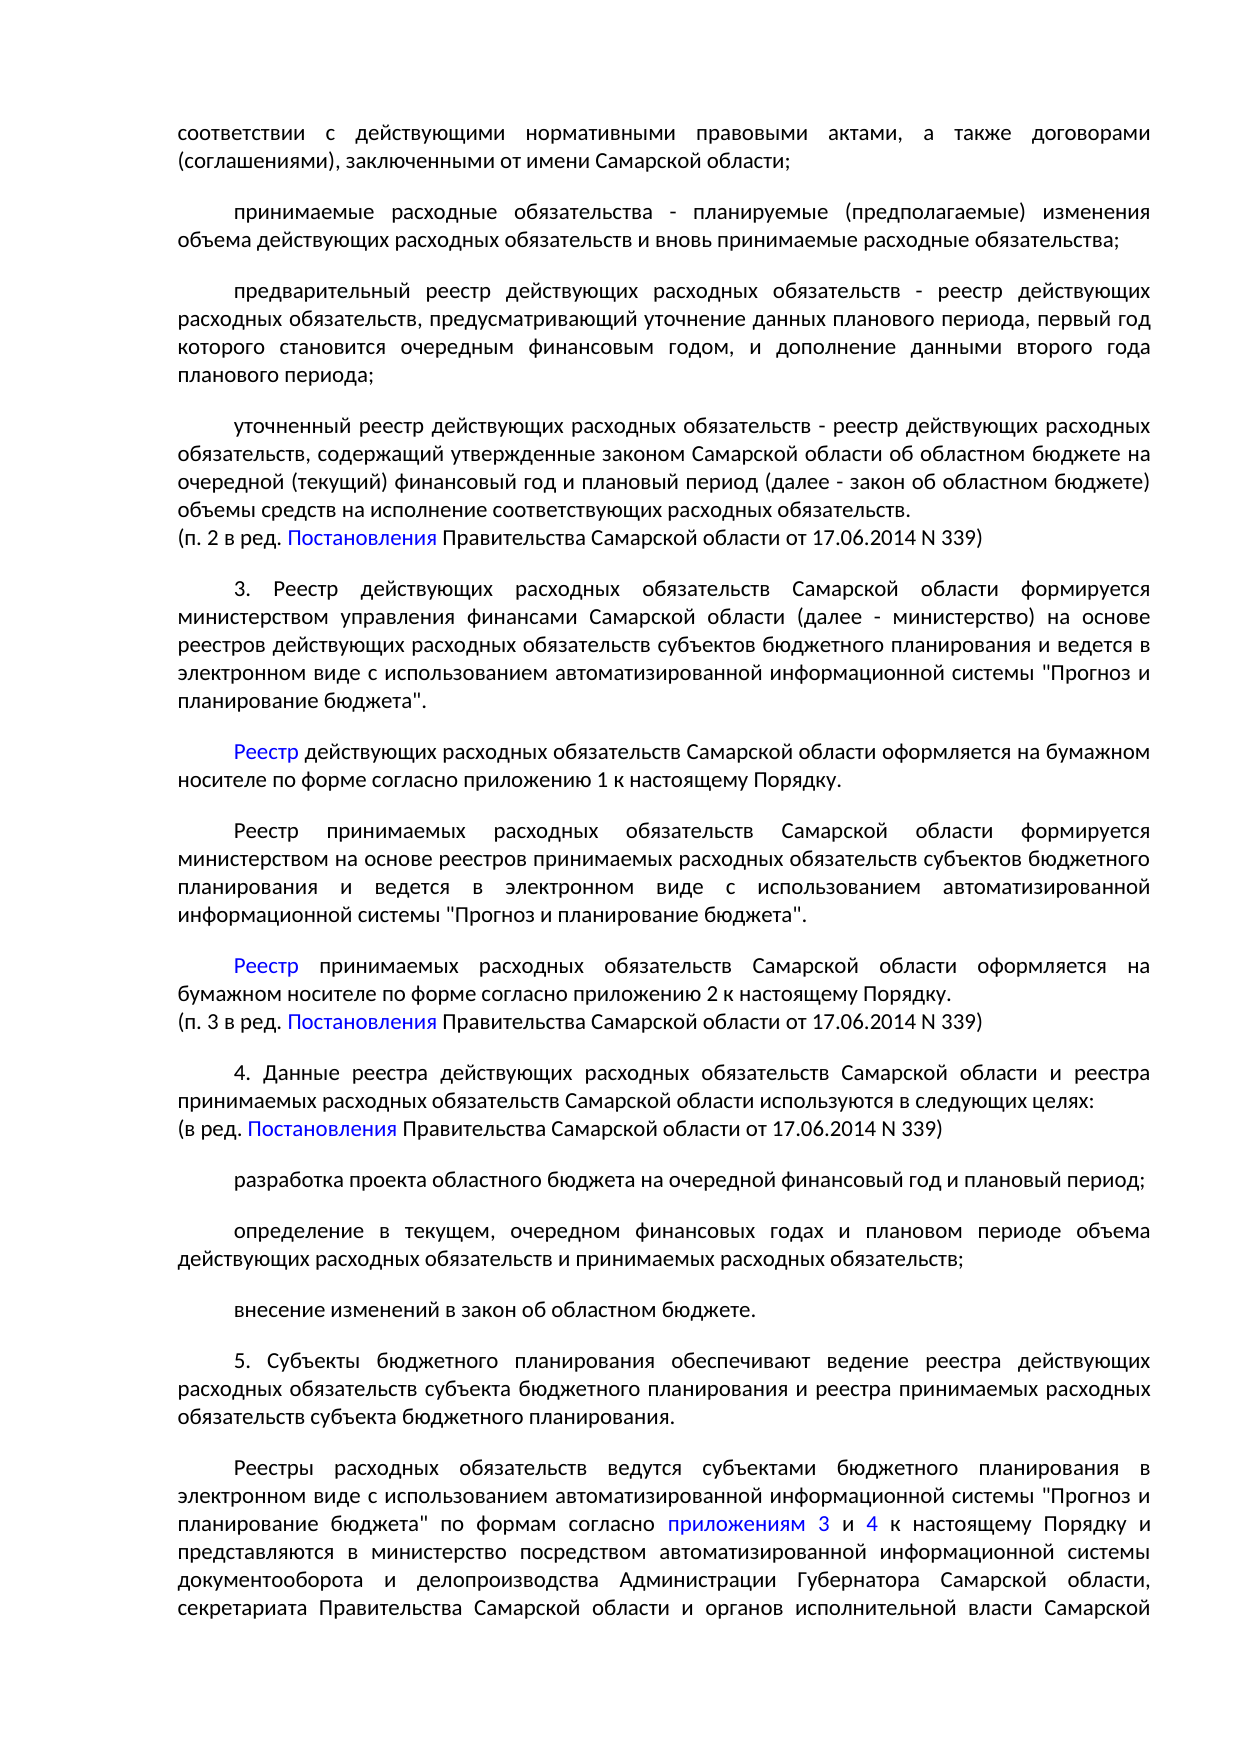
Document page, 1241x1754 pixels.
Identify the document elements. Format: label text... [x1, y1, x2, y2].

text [177, 1453, 1152, 1621]
text 4. Данные реестра действующих расходных обязательств Самарской области и реестра принимаемых расходных обязательств Самарской области используются в следующих целях: [177, 1058, 1152, 1114]
text уточненный реестр действующих расходных обязательств - реестр действующих расходных обязательств, содержащий утвержденные законом Самарской области об областном бюджете на очередной (текущий) финансовый год и плановый период (далее - закон об областном бюджете) объемы средств на исполнение соответствующих расходных обязательств. [177, 411, 1152, 523]
text определение в текущем, очередном финансовых годах и плановом периоде объема действующих расходных обязательств и принимаемых расходных обязательств; [177, 1216, 1152, 1272]
text внесение изменений в закон об областном бюджете. [177, 1295, 1152, 1323]
text принимаемые расходные обязательства - планируемые (предполагаемые) изменения объема действующих расходных обязательств и вновь принимаемые расходные обязательства; [177, 197, 1152, 253]
text 5. Субъекты бюджетного планирования обеспечивают ведение реестра действующих расходных обязательств субъекта бюджетного планирования и реестра принимаемых расходных обязательств субъекта бюджетного планирования. [177, 1346, 1152, 1430]
text Реестр действующих расходных обязательств Самарской области оформляется на бумажном носителе по форме согласно приложению 1 к настоящему Порядку. [177, 737, 1152, 793]
text Реестр принимаемых расходных обязательств Самарской области формируется министерством на основе реестров принимаемых расходных обязательств субъектов бюджетного планирования и ведется в электронном виде с использованием автоматизированной информационной системы "Прогноз и планирование бюджета". [177, 816, 1152, 928]
text 3. Реестр действующих расходных обязательств Самарской области формируется министерством управления финансами Самарской области (далее - министерство) на основе реестров действующих расходных обязательств субъектов бюджетного планирования и ведется в электронном виде с использованием автоматизированной информационной системы "Прогноз и планирование бюджета". [177, 574, 1152, 714]
text (п. 2 в ред. Постановления Правительства Самарской области от 17.06.2014 N 339) [177, 523, 1152, 551]
text (п. 3 в ред. Постановления Правительства Самарской области от 17.06.2014 N 339) [177, 1007, 1152, 1035]
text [177, 118, 1152, 174]
text разработка проекта областного бюджета на очередной финансовый год и плановый период; [177, 1165, 1152, 1193]
text предварительный реестр действующих расходных обязательств - реестр действующих расходных обязательств, предусматривающий уточнение данных планового периода, первый год которого становится очередным финансовым годом, и дополнение данными второго года планового периода; [177, 276, 1152, 388]
text (в ред. Постановления Правительства Самарской области от 17.06.2014 N 339) [177, 1114, 1152, 1142]
text Реестр принимаемых расходных обязательств Самарской области оформляется на бумажном носителе по форме согласно приложению 2 к настоящему Порядку. [177, 951, 1152, 1007]
